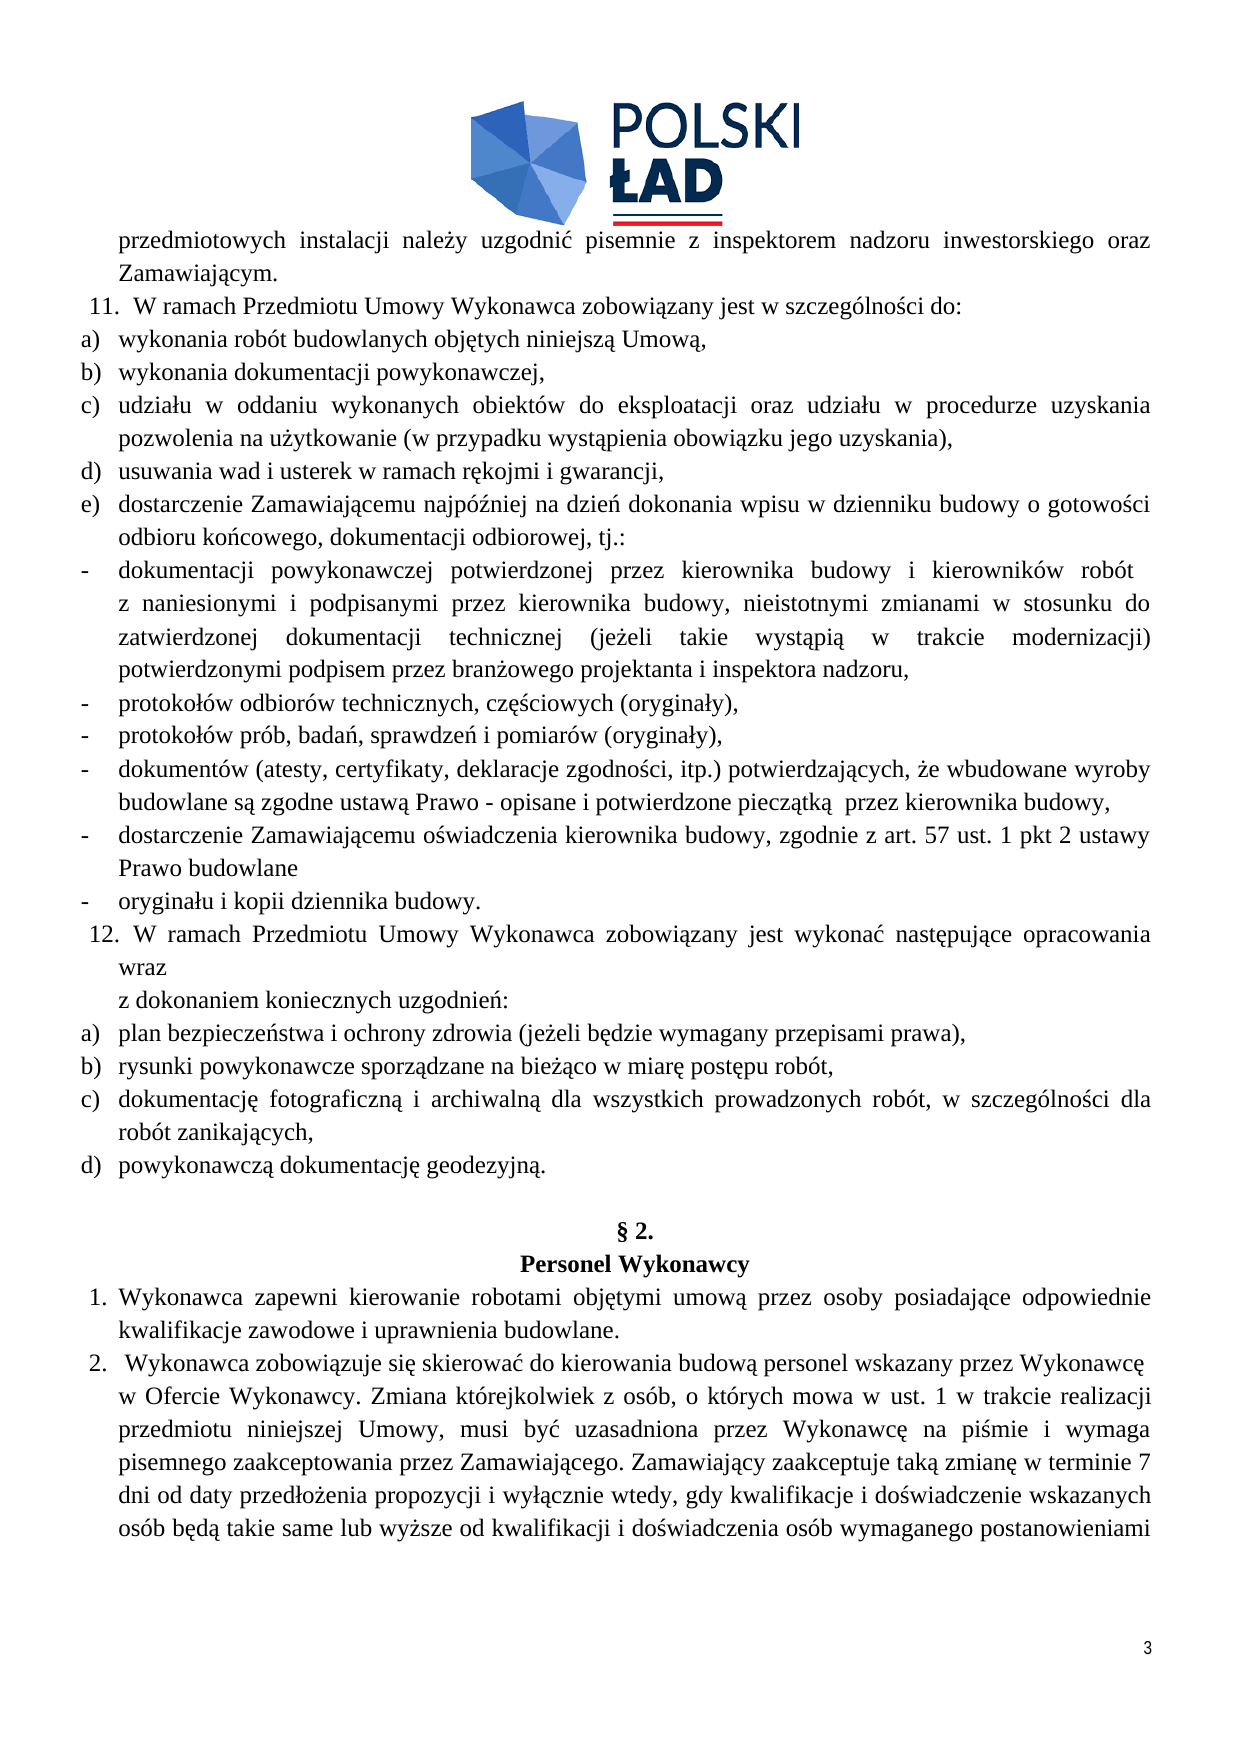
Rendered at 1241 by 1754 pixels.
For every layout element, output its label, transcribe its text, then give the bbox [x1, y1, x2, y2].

text Personel Wykonawcy [118, 1249, 1152, 1278]
list W ramach Przedmiotu Umowy Wykonawca zobowiązany jest wykonać następujące opracowania wraz z dokonaniem koniecznych uzgodnień: [88, 919, 1152, 1013]
list W ramach Przedmiotu Umowy Wykonawca zobowiązany jest w szczególności do: [88, 291, 1152, 320]
list protokołów odbiorów technicznych, częściowych (oryginały), [81, 688, 1152, 716]
text § 2. [118, 1216, 1152, 1245]
list dokumentacji powykonawczej potwierdzonej przez kierownika budowy i kierowników robót z naniesionymi i podpisanymi przez kierownika budowy, nieistotnymi zmianami w stosunku do zatwierdzonej dokumentacji technicznej (jeżeli takie wystąpią w trakcie modernizacji) potwierdzonymi podpisem przez branżowego projektanta i inspektora nadzoru, [81, 556, 1152, 683]
list usuwania wad i usterek w ramach rękojmi i gwarancji, [81, 456, 1152, 485]
list dokumentów (atesty, certyfikaty, deklaracje zgodności, itp.) potwierdzających, że wbudowane wyroby budowlane są zgodne ustawą Prawo - opisane i potwierdzone pieczątką przez kierownika budowy, [81, 754, 1152, 815]
list udziału w oddaniu wykonanych obiektów do eksploatacji oraz udziału w procedurze uzyskania pozwolenia na użytkowanie (w przypadku wystąpienia obowiązku jego uzyskania), [81, 390, 1152, 452]
list rysunki powykonawcze sporządzane na bieżąco w miarę postępu robót, [81, 1051, 1152, 1079]
list wykonania dokumentacji powykonawczej, [81, 357, 1152, 386]
list dokumentację fotograficzną i archiwalną dla wszystkich prowadzonych robót, w szczególności dla robót zanikających, [81, 1084, 1152, 1146]
list dostarczenie Zamawiającemu najpóźniej na dzień dokonania wpisu w dzienniku budowy o gotowości odbioru końcowego, dokumentacji odbiorowej, tj.: [81, 489, 1152, 551]
list protokołów prób, badań, sprawdzeń i pomiarów (oryginały), [81, 721, 1152, 749]
picture [471, 101, 799, 226]
list plan bezpieczeństwa i ochrony zdrowia (jeżeli będzie wymagany przepisami prawa), [81, 1018, 1152, 1047]
list oryginału i kopii dziennika budowy. [81, 886, 1152, 914]
list Wykonawca zapewni kierowanie robotami objętymi umową przez osoby posiadające odpowiednie kwalifikacje zawodowe i uprawnienia budowlane. [88, 1282, 1152, 1344]
list dostarczenie Zamawiającemu oświadczenia kierownika budowy, zgodnie z art. 57 ust. 1 pkt 2 ustawy Prawo budowlane [81, 820, 1152, 881]
list powykonawczą dokumentację geodezyjną. [81, 1150, 1152, 1179]
list wykonania robót budowlanych objętych niniejszą Umową, [81, 324, 1152, 353]
